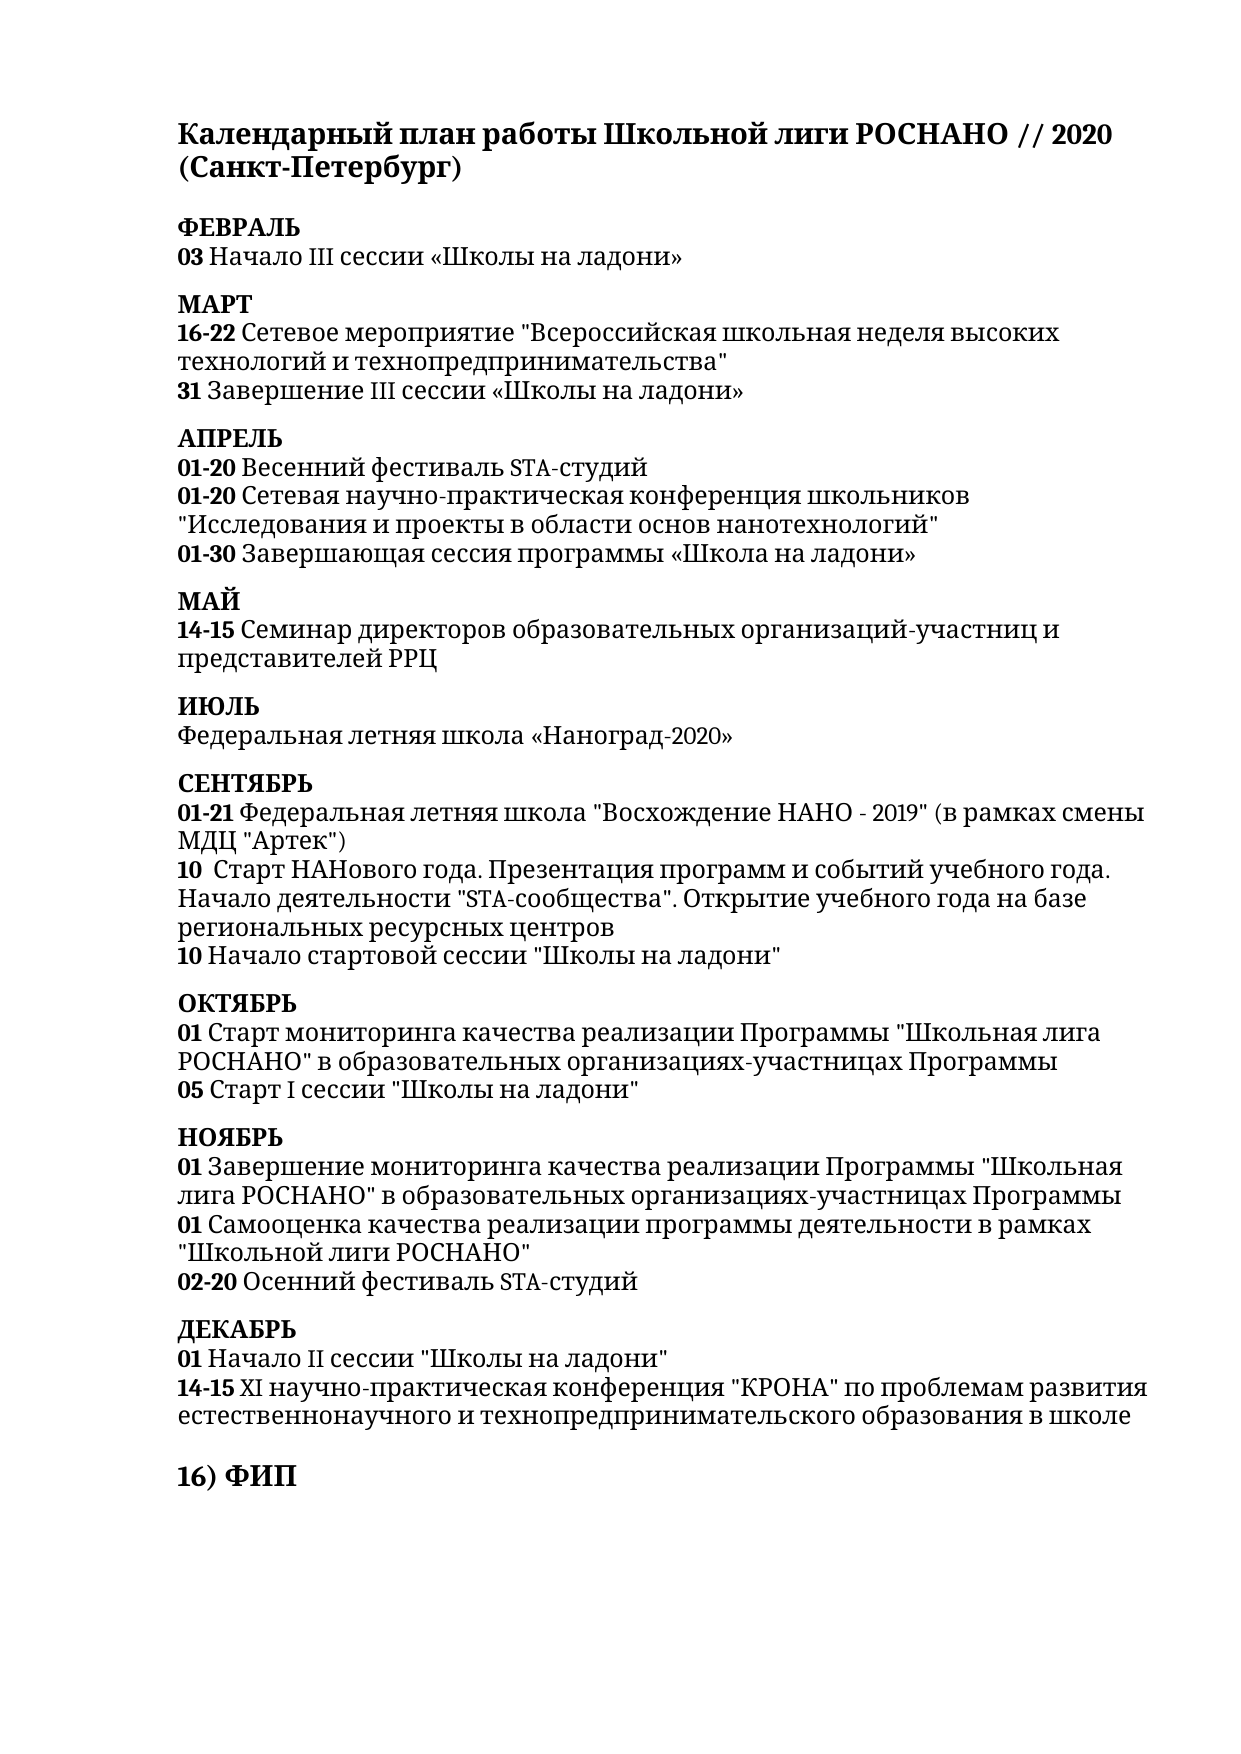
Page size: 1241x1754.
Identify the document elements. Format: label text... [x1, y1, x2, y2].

text 01 Начало II сессии "Школы на ладони" [177, 1345, 1152, 1373]
text 01 Старт мониторинга качества реализации Программы "Школьная лига РОСНАНО" в образовательных организациях-участницах Программы [177, 1019, 1152, 1076]
text АПРЕЛЬ [177, 425, 1152, 453]
text ИЮЛЬ [177, 693, 1152, 722]
text СЕНТЯБРЬ [177, 770, 1152, 798]
text ОКТЯБРЬ [177, 990, 1152, 1019]
text 01-21 Федеральная летняя школа "Восхождение НАНО - 2019" (в рамках смены МДЦ "Артек") [177, 798, 1152, 856]
text ДЕКАБРЬ [177, 1316, 1152, 1345]
text МАЙ [177, 588, 1152, 616]
text Календарный план работы Школьной лиги РОСНАНО // 2020 [177, 118, 1152, 152]
text МАРТ [177, 291, 1152, 319]
text 01 Самооценка качества реализации программы деятельности в рамках "Школьной лиги РОСНАНО" [177, 1211, 1152, 1268]
text ФЕВРАЛЬ [177, 214, 1152, 243]
text 03 Начало III сессии «Школы на ладони» [177, 243, 1152, 271]
text (Санкт-Петербург) [177, 152, 1152, 185]
text 31 Завершение III сессии «Школы на ладони» [177, 377, 1152, 406]
text 10 Начало стартовой сессии "Школы на ладони" [177, 942, 1152, 971]
text 16-22 Сетевое мероприятие "Всероссийская школьная неделя высоких технологий и технопредпринимательства" [177, 319, 1152, 377]
text 14-15 XI научно-практическая конференция "КРОНА" по проблемам развития естественнонаучного и технопредпринимательского образования в школе [177, 1373, 1152, 1431]
text 01-20 Весенний фестиваль STA-студий [177, 453, 1152, 482]
text 16) ФИП [177, 1460, 1152, 1493]
text Федеральная летняя школа «Наноград-2020» [177, 722, 1152, 751]
text 01-30 Завершающая сессия программы «Школа на ладони» [177, 540, 1152, 568]
text 14-15 Семинар директоров образовательных организаций-участниц и представителей РРЦ [177, 616, 1152, 674]
text 02-20 Осенний фестиваль STA-студий [177, 1268, 1152, 1297]
text 01-20 Сетевая научно-практическая конференция школьников "Исследования и проекты в области основ нанотехнологий" [177, 482, 1152, 540]
text 05 Старт I сессии "Школы на ладони" [177, 1076, 1152, 1105]
text 10 Старт НАНового года. Презентация программ и событий учебного года. Начало деятельности "STA-сообщества". Открытие учебного года на базе региональных ресурсных центров [177, 856, 1152, 942]
text 01 Завершение мониторинга качества реализации Программы "Школьная лига РОСНАНО" в образовательных организациях-участницах Программы [177, 1153, 1152, 1211]
text НОЯБРЬ [177, 1124, 1152, 1153]
